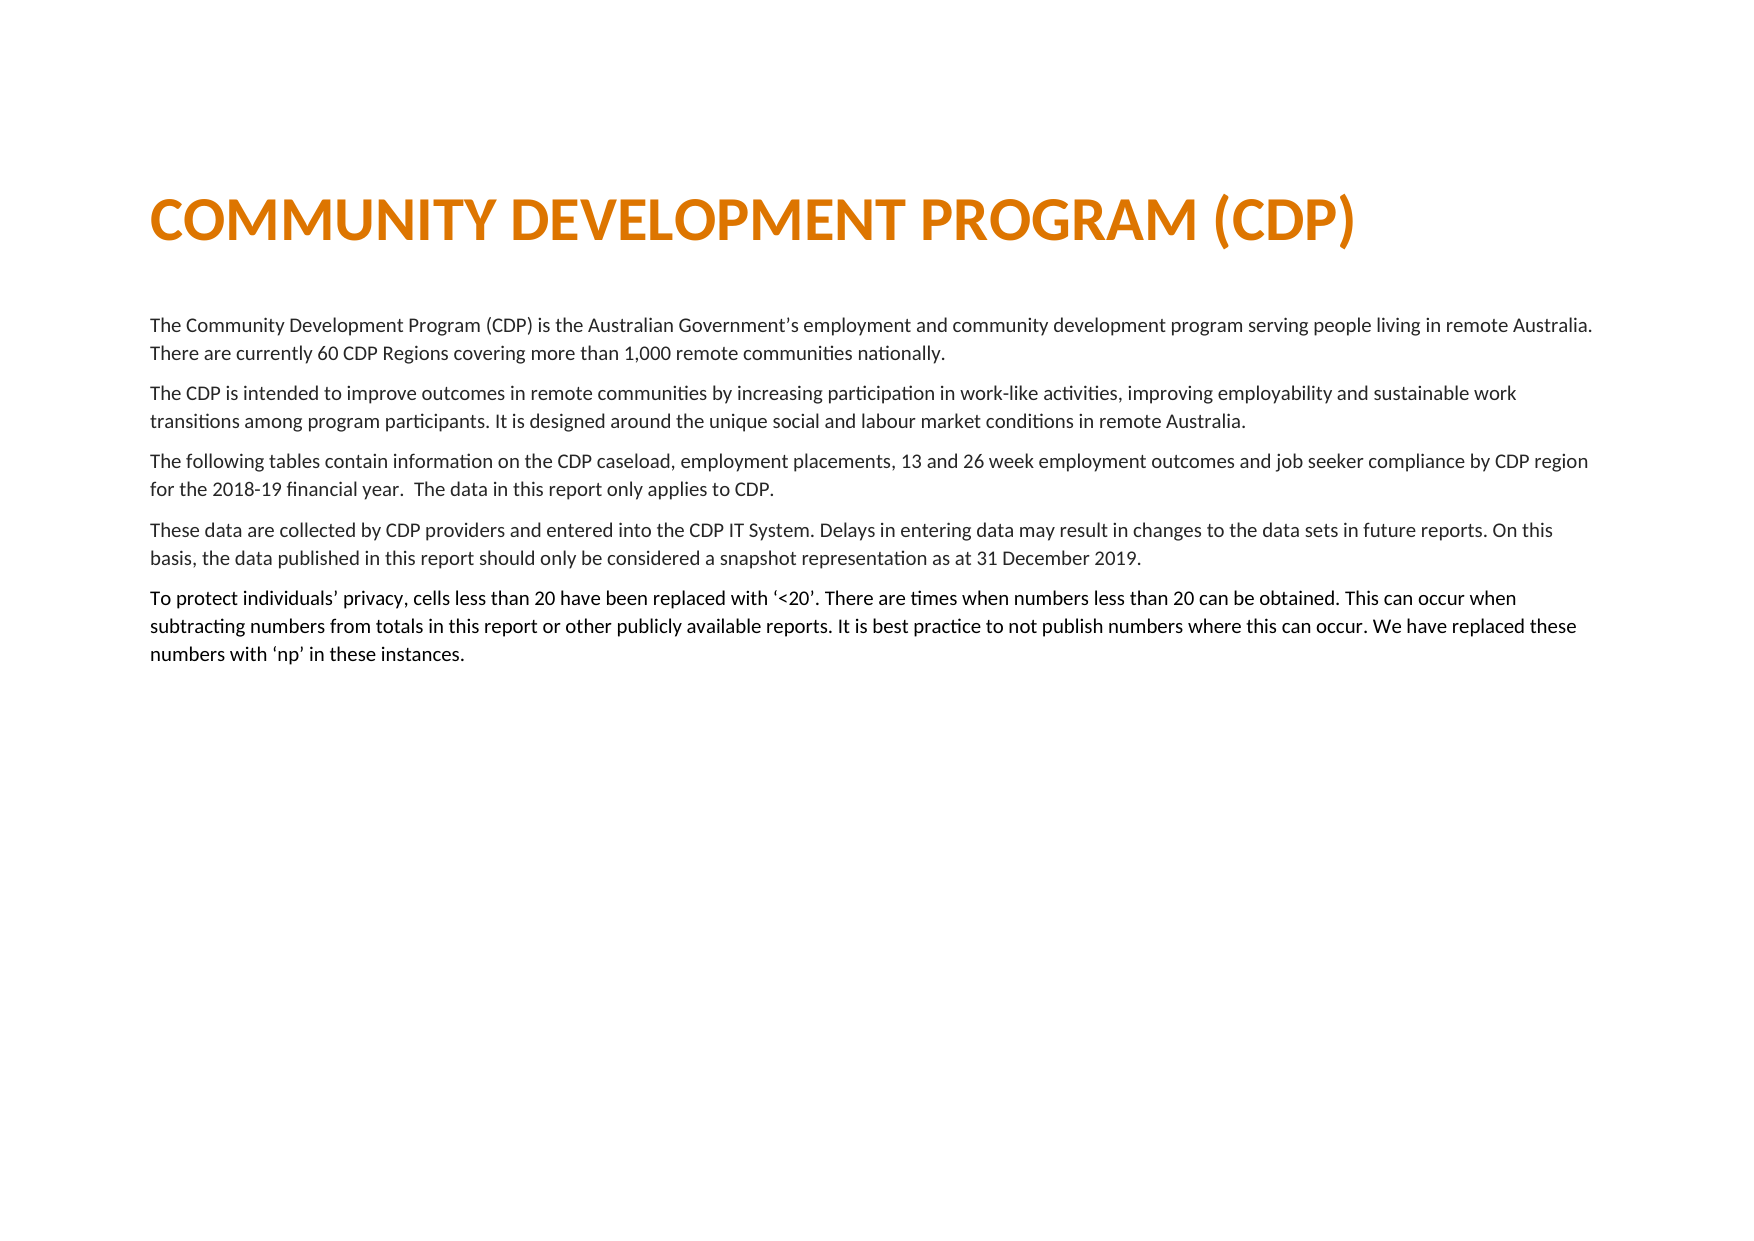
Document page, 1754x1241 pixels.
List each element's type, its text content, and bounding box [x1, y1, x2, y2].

text These data are collected by CDP providers and entered into the CDP IT System. Delays in entering data may result in changes to the data sets in future reports. On this basis, the data published in this report should only be considered a snapshot representation as at 31 December 2019. [150, 517, 1604, 570]
text The CDP is intended to improve outcomes in remote communities by increasing participation in work-like activities, improving employability and sustainable work transitions among program participants. It is designed around the unique social and labour market conditions in remote Australia. [150, 380, 1604, 433]
text To protect individuals’ privacy, cells less than 20 have been replaced with ‘<20’. There are times when numbers less than 20 can be obtained. This can occur when subtracting numbers from totals in this report or other publicly available reports. It is best practice to not publish numbers where this can occur. We have replaced these numbers with ‘np’ in these instances. [150, 585, 1604, 666]
text The following tables contain information on the CDP caseload, employment placements, 13 and 26 week employment outcomes and job seeker compliance by CDP region for the 2018-19 financial year. The data in this report only applies to CDP. [150, 448, 1604, 502]
text The Community Development Program (CDP) is the Australian Government’s employment and community development program serving people living in remote Australia. There are currently 60 CDP Regions covering more than 1,000 remote communities nationally. [150, 312, 1604, 365]
subtitle COMMUNITY DEVELOPMENT PROGRAM (CDP) [150, 180, 1604, 256]
